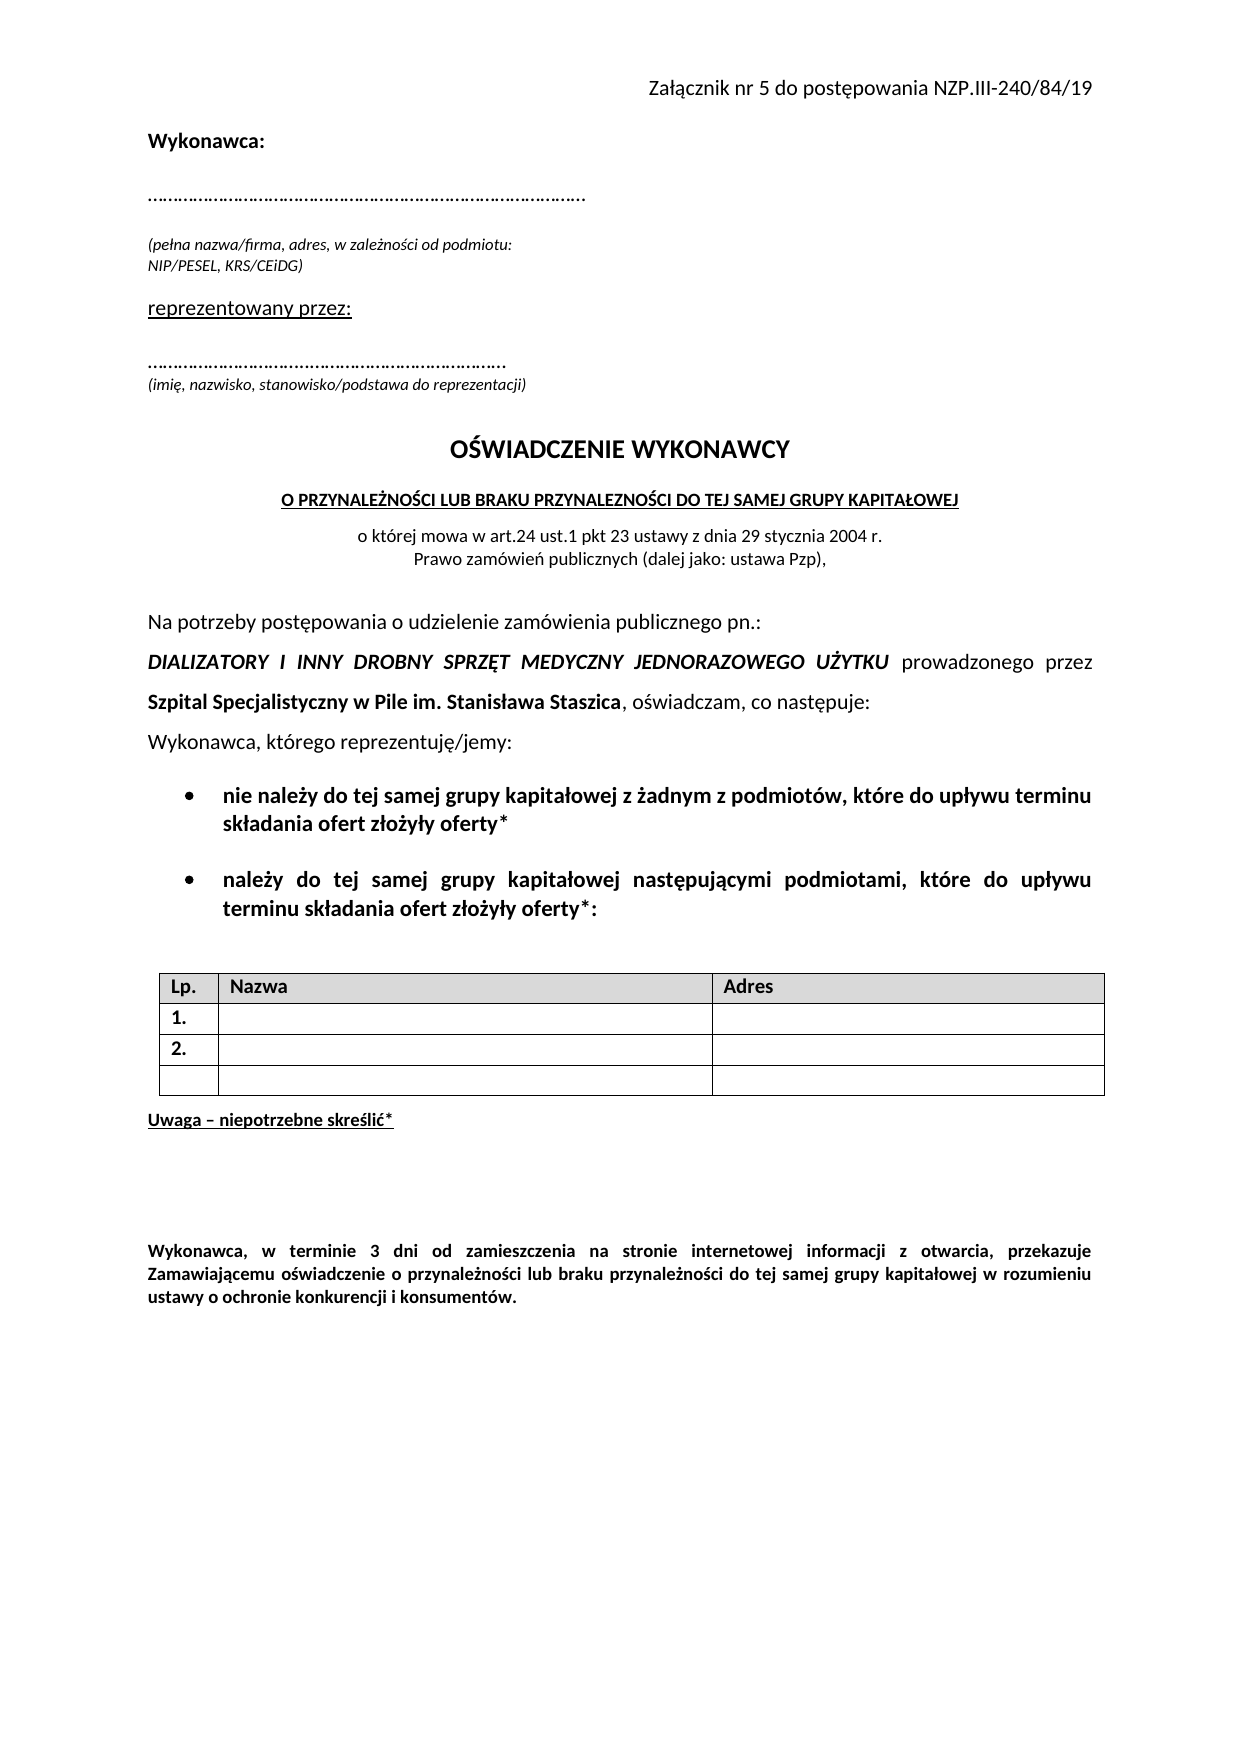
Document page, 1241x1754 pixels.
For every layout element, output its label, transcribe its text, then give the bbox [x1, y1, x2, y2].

table_cell [713, 1066, 1104, 1095]
text Na potrzeby postępowania o udzielenie zamówienia publicznego pn.: [148, 608, 1092, 635]
text …………………………..………………………………… [148, 348, 679, 374]
table_header Lp. [160, 974, 218, 1003]
text Uwaga – niepotrzebne skreślić* [148, 1108, 1092, 1131]
table_cell 2. [160, 1035, 218, 1065]
table_header Nazwa [219, 974, 712, 1003]
table_cell [713, 1035, 1104, 1065]
text Wykonawca, którego reprezentuję/jemy: [148, 728, 1092, 755]
table_header Adres [713, 974, 1104, 1003]
table_cell [160, 1066, 218, 1095]
table_cell [219, 1004, 712, 1034]
table_cell [713, 1004, 1104, 1034]
table_cell 1. [160, 1004, 218, 1034]
text Wykonawca, w terminie 3 dni od zamieszczenia na stronie internetowej informacji z otwarcia, przekazuje Zamawiającemu oświadczenie o przynależności lub braku przynależności do tej samej grupy kapitałowej w rozumieniu ustawy o ochronie konkurencji i konsumentów. [148, 1239, 1092, 1308]
text OŚWIADCZENIE WYKONAWCY [148, 433, 1092, 466]
text o której mowa w art.24 ust.1 pkt 23 ustawy z dnia 29 stycznia 2004 r. [148, 524, 1092, 547]
text (imię, nazwisko, stanowisko/podstawa do reprezentacji) [148, 374, 591, 394]
text O PRZYNALEŻNOŚCI LUB BRAKU PRZYNALEZNOŚCI DO TEJ SAMEJ GRUPY KAPITAŁOWEJ [148, 489, 1092, 512]
text …………………………………………………………………………… [148, 181, 591, 207]
text Wykonawca: [148, 127, 1092, 154]
text Załącznik nr 5 do postępowania NZP.III-240/84/19 [148, 74, 1092, 101]
text Prawo zamówień publicznych (dalej jako: ustawa Pzp), [148, 547, 1092, 570]
text DIALIZATORY I INNY DROBNY SPRZĘT MEDYCZNY JEDNORAZOWEGO UŻYTKU prowadzonego przez Szpital Specjalistyczny w Pile im. Stanisława Staszica, oświadczam, co następuje: [148, 648, 1092, 715]
list należy do tej samej grupy kapitałowej następującymi podmiotami, które do upływu terminu składania ofert złożyły oferty*: [185, 866, 1092, 922]
list nie należy do tej samej grupy kapitałowej z żadnym z podmiotów, które do upływu terminu składania ofert złożyły oferty* [185, 782, 1092, 838]
text (pełna nazwa/firma, adres, w zależności od podmiotu: NIP/PESEL, KRS/CEiDG) [148, 234, 576, 276]
table_cell [219, 1035, 712, 1065]
table_cell [219, 1066, 712, 1095]
text reprezentowany przez: [148, 294, 1092, 321]
